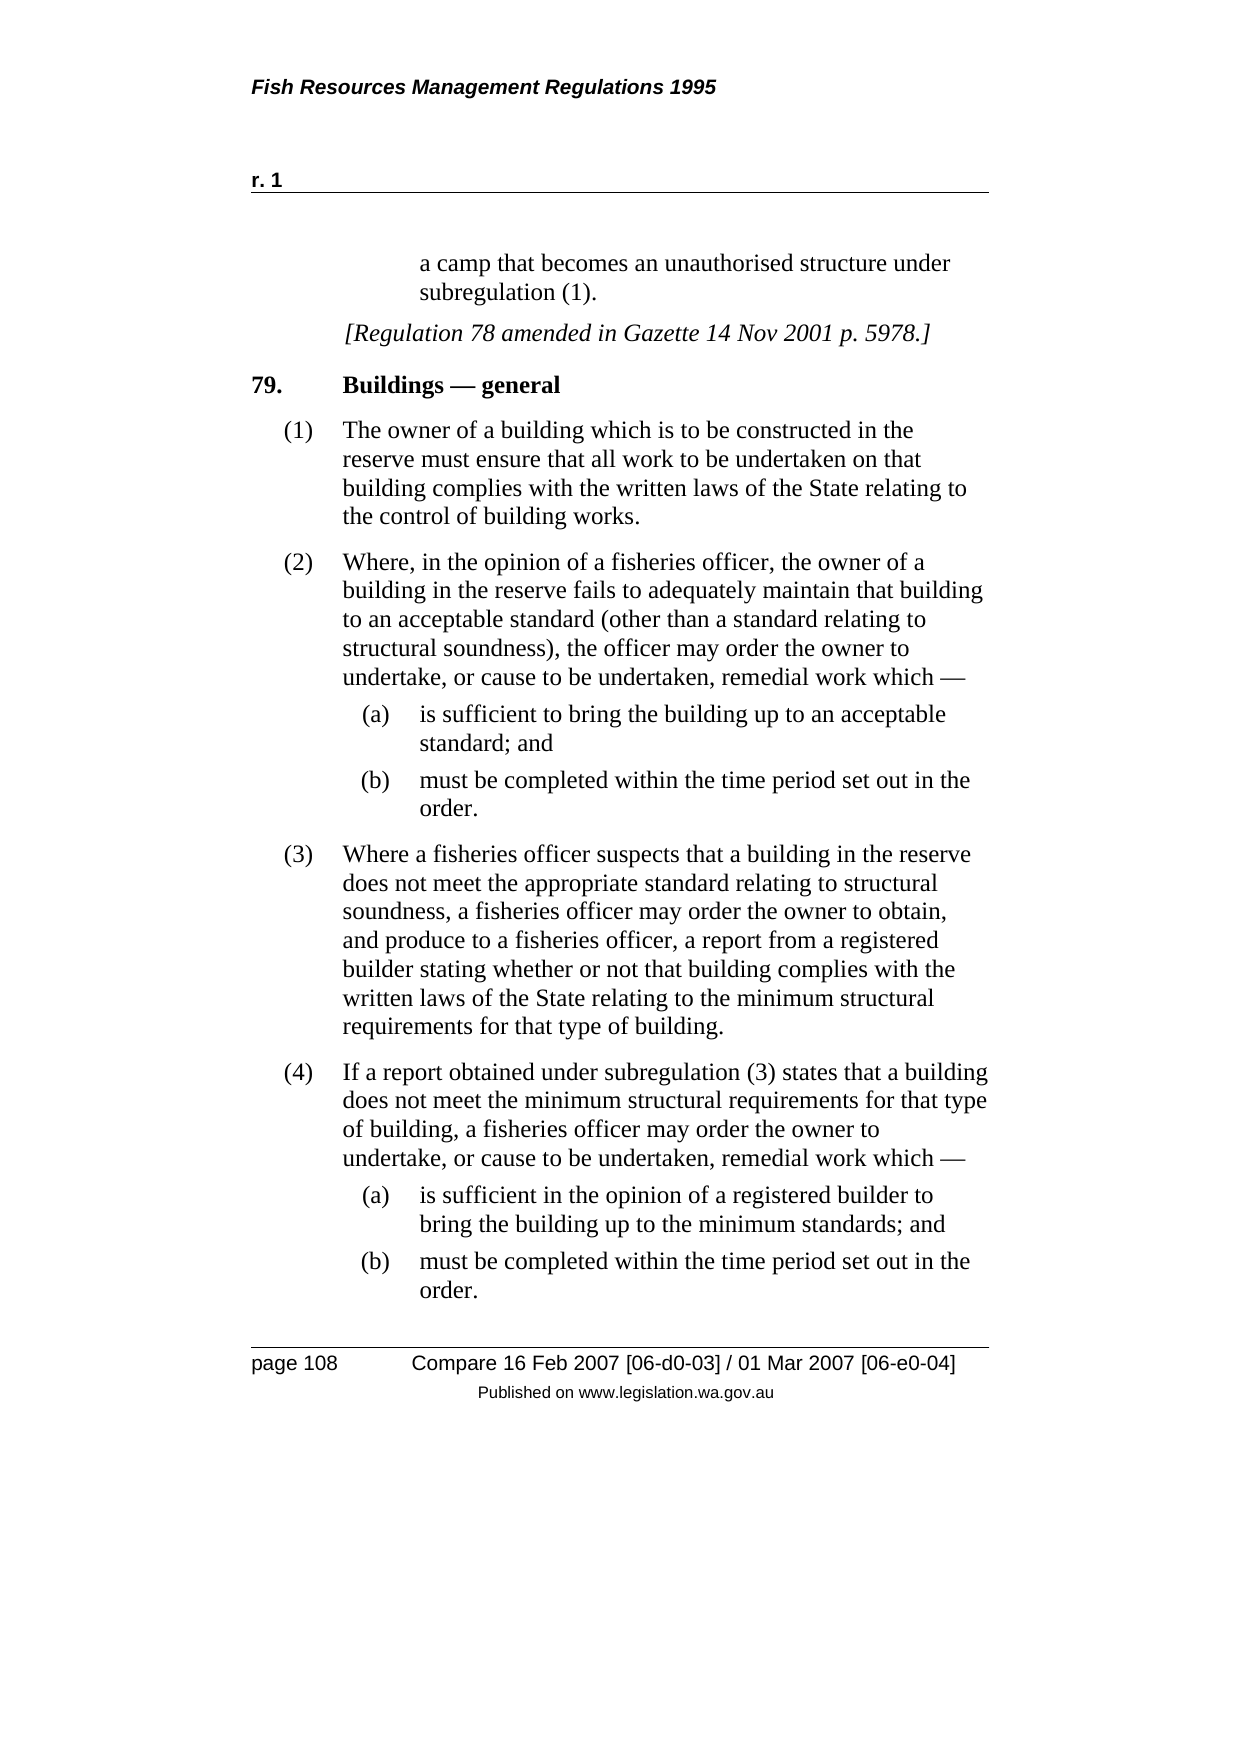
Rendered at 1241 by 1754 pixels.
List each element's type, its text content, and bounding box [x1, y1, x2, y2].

text (2) Where, in the opinion of a fisheries officer, the owner of a building in the reserve fails to adequately maintain that building to an acceptable standard (other than a standard relating to structural soundness), the officer may order the owner to undertake, or cause to be undertaken, remedial work which — [251, 547, 989, 691]
text (a) is sufficient in the opinion of a registered builder to bring the building up to the minimum standards; and [251, 1180, 989, 1238]
text (1) The owner of a building which is to be constructed in the reserve must ensure that all work to be undertaken on that building complies with the written laws of the State relating to the control of building works. [251, 415, 989, 530]
text (b) must be completed within the time period set out in the order. [251, 1246, 989, 1303]
subtitle 79. Buildings — general [251, 370, 989, 398]
text (b) must be completed within the time period set out in the order. [251, 765, 989, 822]
text (3) Where a fisheries officer suspects that a building in the reserve does not meet the appropriate standard relating to structural soundness, a fisheries officer may order the owner to obtain, and produce to a fisheries officer, a report from a registered builder stating whether or not that building complies with the written laws of the State relating to the minimum structural requirements for that type of building. [251, 839, 989, 1040]
text [Regulation 78 amended in Gazette 14 Nov 2001 p. 5978.] [251, 318, 989, 347]
text (4) If a report obtained under subregulation (3) states that a building does not meet the minimum structural requirements for that type of building, a fisheries officer may order the owner to undertake, or cause to be undertaken, remedial work which — [251, 1057, 989, 1172]
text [251, 248, 989, 306]
text (a) is sufficient to bring the building up to an acceptable standard; and [251, 699, 989, 756]
